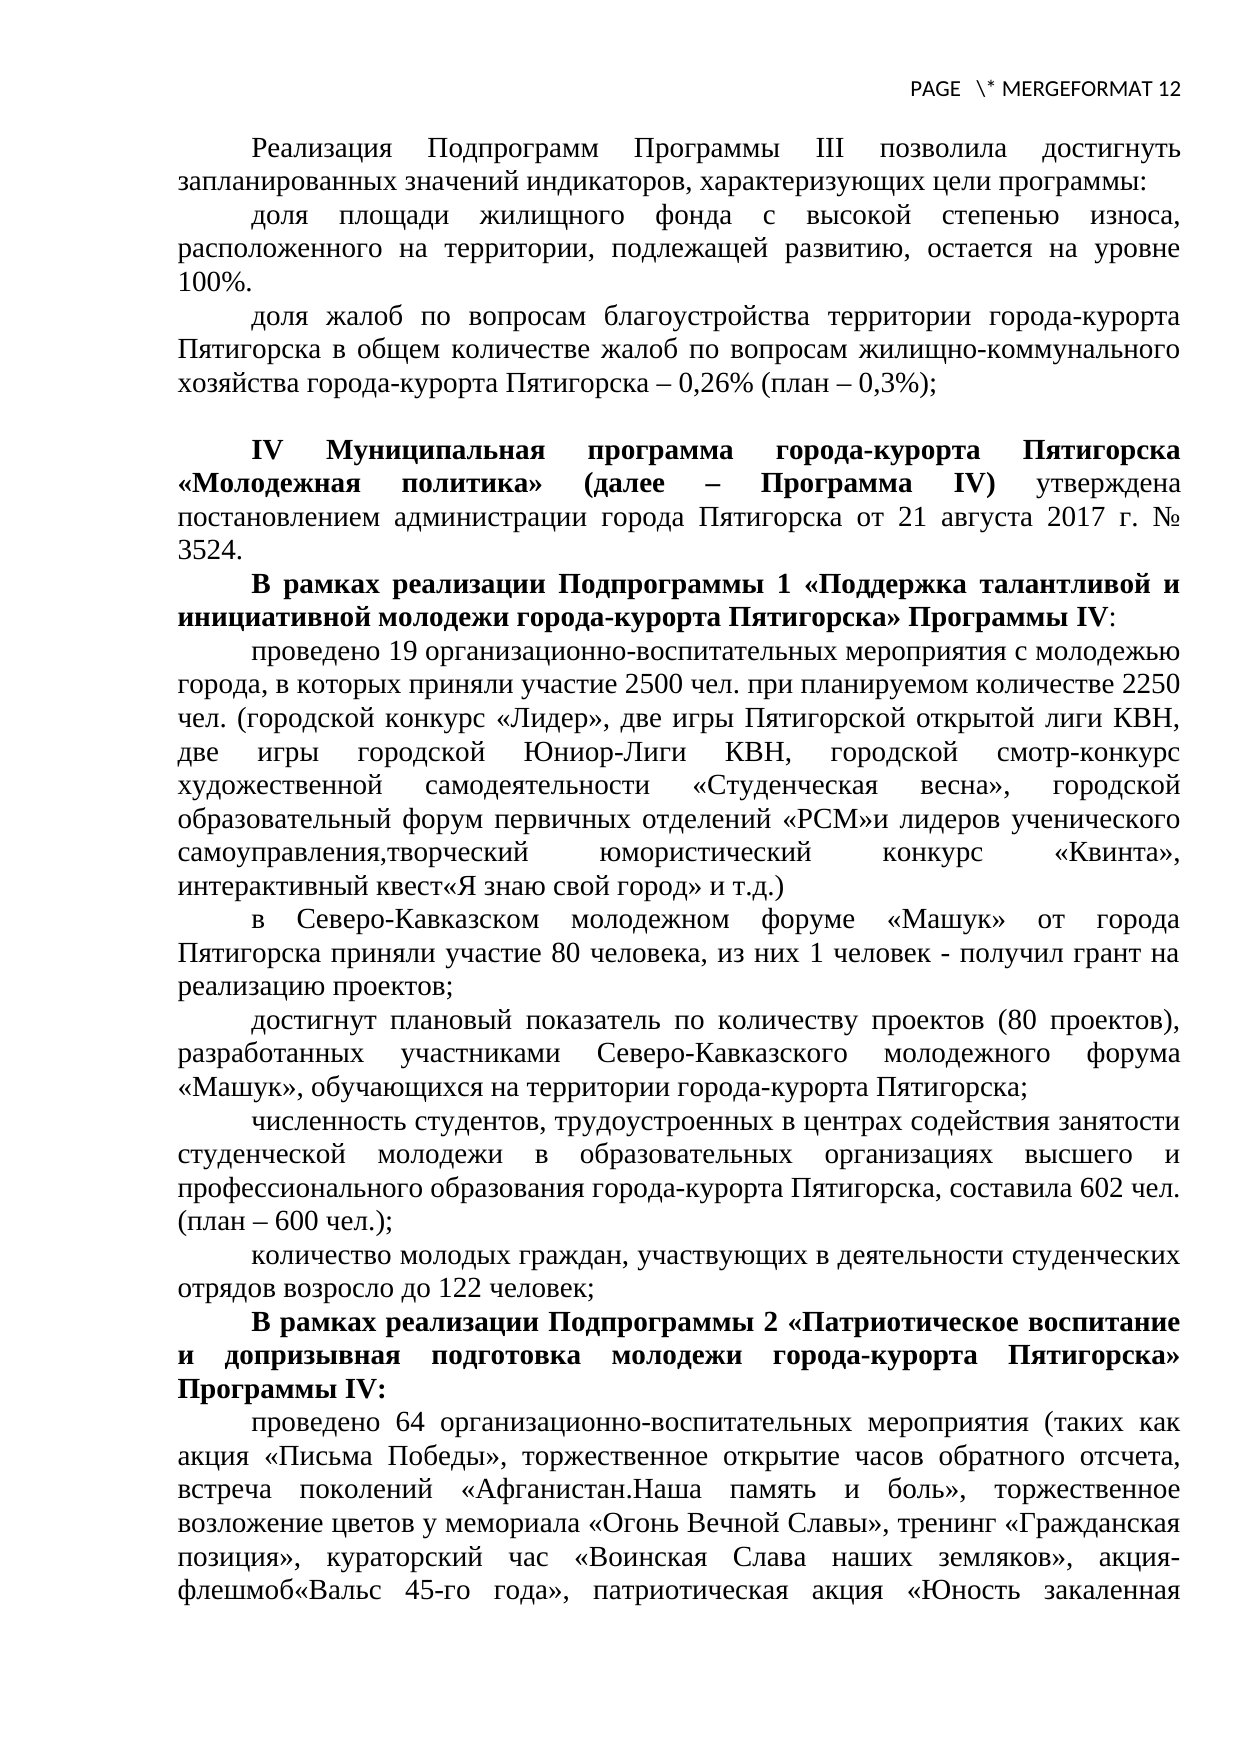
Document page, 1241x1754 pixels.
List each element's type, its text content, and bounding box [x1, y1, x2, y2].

text доля площади жилищного фонда с высокой степенью износа, расположенного на территории, подлежащей развитию, остается на уровне 100%. [177, 197, 1181, 298]
text В рамках реализации Подпрограммы 2 «Патриотическое воспитание и допризывная подготовка молодежи города-курорта Пятигорска» Программы IV: [177, 1304, 1181, 1404]
text в Северо-Кавказском молодежном форуме «Машук» от города Пятигорска приняли участие 80 человека, из них 1 человек - получил грант на реализацию проектов; [177, 901, 1181, 1002]
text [177, 1404, 1181, 1606]
text количество молодых граждан, участвующих в деятельности студенческих отрядов возросло до 122 человек; [177, 1237, 1181, 1304]
text Реализация Подпрограмм Программы III позволила достигнуть запланированных значений индикаторов, характеризующих цели программы: [177, 130, 1181, 197]
text доля жалоб по вопросам благоустройства территории города-курорта Пятигорска в общем количестве жалоб по вопросам жилищно-коммунального хозяйства города-курорта Пятигорска – 0,26% (план – 0,3%); [177, 298, 1181, 398]
text проведено 19 организационно-воспитательных мероприятия с молодежью города, в которых приняли участие 2500 чел. при планируемом количестве 2250 чел. (городской конкурс «Лидер», две игры Пятигорской открытой лиги КВН, две игры городской Юниор-Лиги КВН, городской смотр-конкурс художественной самодеятельности «Студенческая весна», городской образовательный форум первичных отделений «РСМ»и лидеров ученического самоуправления,творческий юмористический конкурс «Квинта», интерактивный квест«Я знаю свой город» и т.д.) [177, 633, 1181, 901]
text IV Муниципальная программа города-курорта Пятигорска «Молодежная политика» (далее – Программа IV) утверждена постановлением администрации города Пятигорска от 21 августа 2017 г. № 3524. [177, 432, 1181, 566]
text В рамках реализации Подпрограммы 1 «Поддержка талантливой и инициативной молодежи города-курорта Пятигорска» Программы IV: [177, 566, 1181, 633]
text достигнут плановый показатель по количеству проектов (80 проектов), разработанных участниками Северо-Кавказского молодежного форума «Машук», обучающихся на территории города-курорта Пятигорска; [177, 1002, 1181, 1103]
text численность студентов, трудоустроенных в центрах содействия занятости студенческой молодежи в образовательных организациях высшего и профессионального образования города-курорта Пятигорска, составила 602 чел. (план – 600 чел.); [177, 1103, 1181, 1237]
